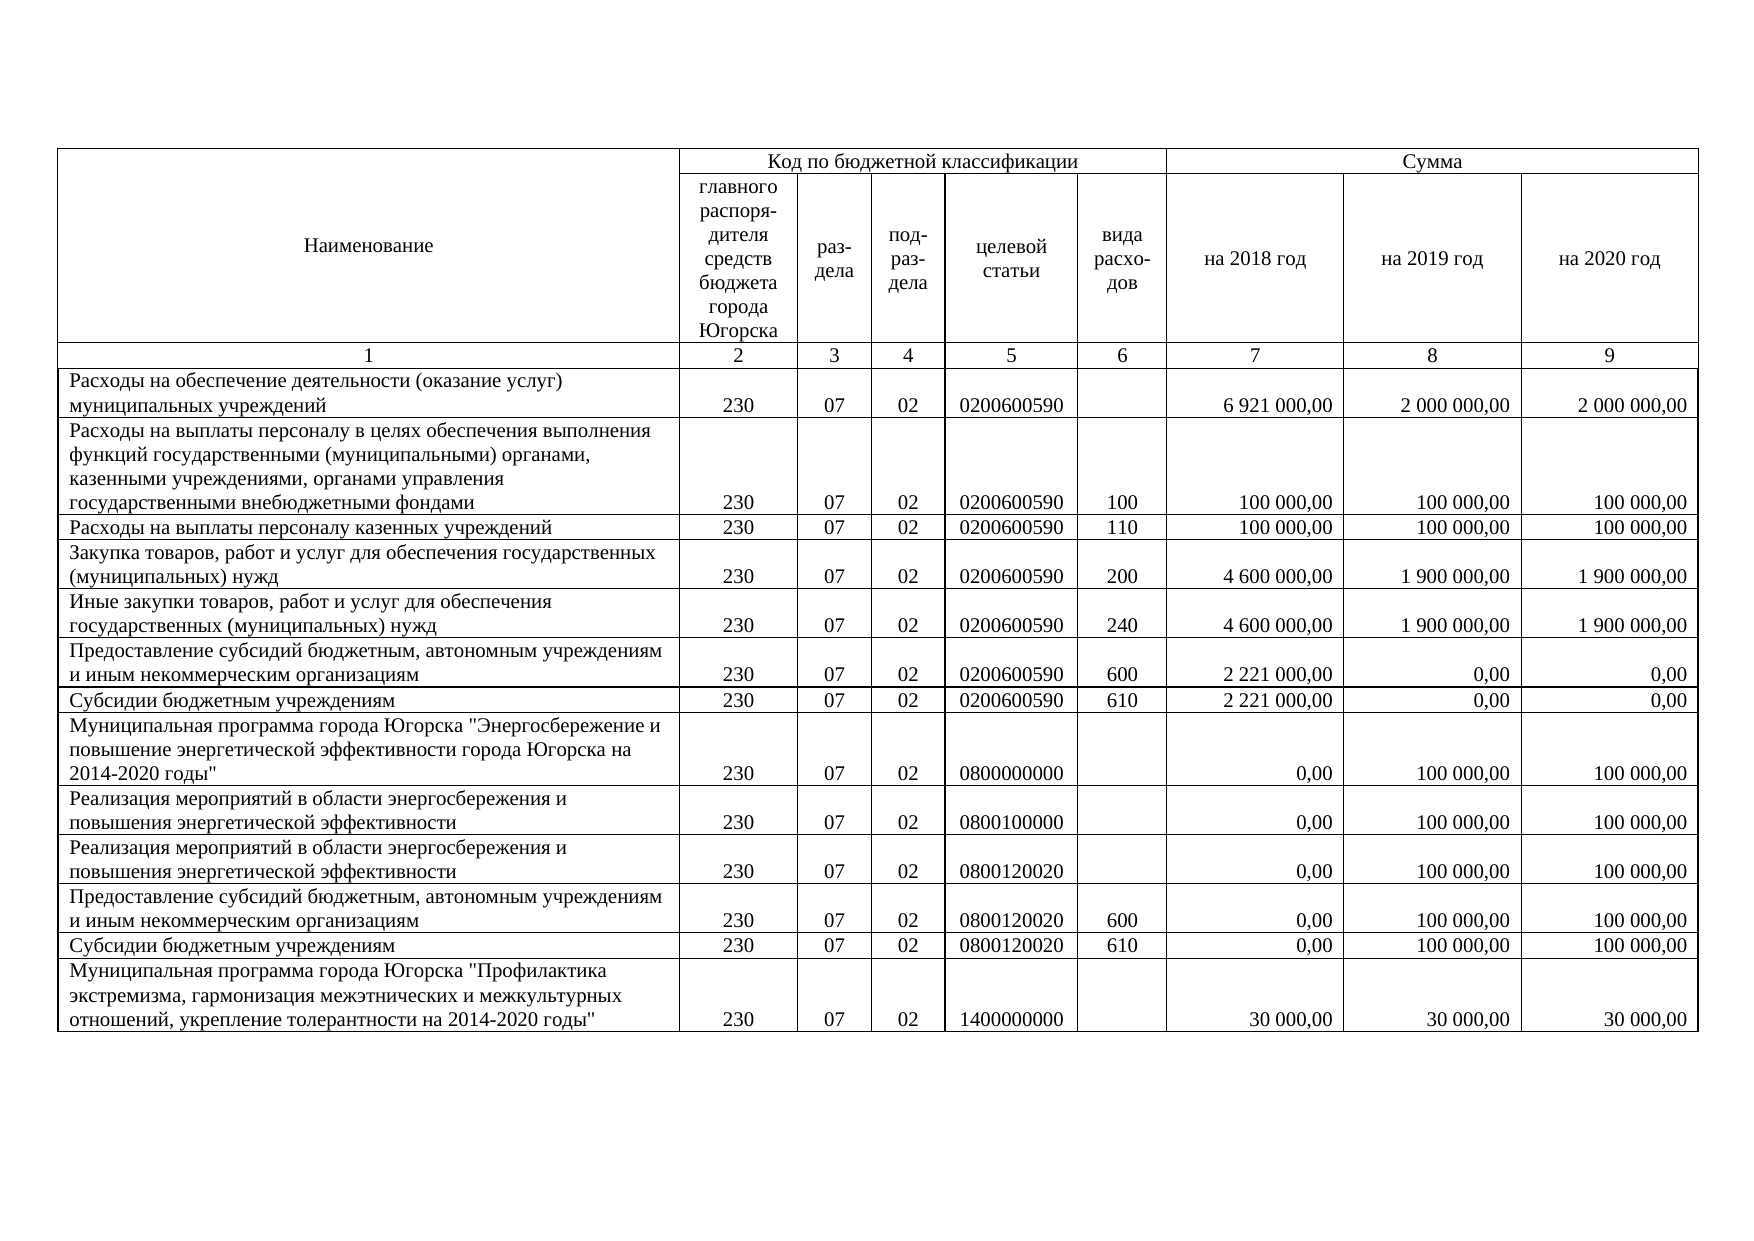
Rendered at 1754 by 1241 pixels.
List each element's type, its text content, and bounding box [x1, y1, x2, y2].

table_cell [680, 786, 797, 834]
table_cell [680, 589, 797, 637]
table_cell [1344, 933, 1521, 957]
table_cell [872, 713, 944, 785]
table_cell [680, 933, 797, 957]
table_cell 2 [680, 343, 797, 367]
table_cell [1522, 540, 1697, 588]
table_cell целевой статьи [946, 174, 1077, 342]
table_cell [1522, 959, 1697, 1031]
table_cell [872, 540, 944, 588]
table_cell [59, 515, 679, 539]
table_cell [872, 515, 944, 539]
table_cell на 2019 год [1344, 174, 1521, 342]
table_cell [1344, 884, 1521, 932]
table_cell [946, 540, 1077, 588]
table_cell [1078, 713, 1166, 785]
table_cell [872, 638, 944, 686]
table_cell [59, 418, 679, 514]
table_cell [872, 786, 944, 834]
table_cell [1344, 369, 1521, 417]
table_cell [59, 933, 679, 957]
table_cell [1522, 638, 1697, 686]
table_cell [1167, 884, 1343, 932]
table_cell 3 [798, 343, 871, 367]
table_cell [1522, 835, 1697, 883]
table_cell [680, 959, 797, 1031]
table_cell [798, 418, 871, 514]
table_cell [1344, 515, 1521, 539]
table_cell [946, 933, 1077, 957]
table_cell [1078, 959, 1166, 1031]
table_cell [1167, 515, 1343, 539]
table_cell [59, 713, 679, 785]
table_header Сумма [1167, 149, 1698, 173]
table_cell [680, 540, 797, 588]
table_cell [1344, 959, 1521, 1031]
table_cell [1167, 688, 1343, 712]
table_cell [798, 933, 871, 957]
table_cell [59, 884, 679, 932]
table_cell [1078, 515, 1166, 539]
table_cell на 2020 год [1522, 174, 1698, 342]
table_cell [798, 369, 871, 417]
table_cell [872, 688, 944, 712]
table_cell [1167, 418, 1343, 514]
table_cell 1 [58, 343, 679, 367]
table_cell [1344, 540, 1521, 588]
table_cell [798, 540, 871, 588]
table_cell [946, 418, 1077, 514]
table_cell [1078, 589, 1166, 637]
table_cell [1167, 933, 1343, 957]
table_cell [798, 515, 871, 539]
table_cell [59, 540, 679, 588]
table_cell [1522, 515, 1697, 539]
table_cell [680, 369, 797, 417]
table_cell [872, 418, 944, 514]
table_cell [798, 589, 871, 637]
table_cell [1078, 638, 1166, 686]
table_header Наименование [58, 149, 679, 342]
table_cell 9 [1522, 343, 1698, 367]
table_cell раз-дела [798, 174, 871, 342]
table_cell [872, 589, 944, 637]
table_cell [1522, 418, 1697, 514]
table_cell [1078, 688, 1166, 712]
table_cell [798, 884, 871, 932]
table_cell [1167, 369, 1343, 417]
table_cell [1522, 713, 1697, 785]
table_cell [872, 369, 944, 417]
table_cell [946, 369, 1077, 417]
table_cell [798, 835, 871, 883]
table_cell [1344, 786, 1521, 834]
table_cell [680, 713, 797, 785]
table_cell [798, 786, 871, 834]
table_cell 4 [872, 343, 944, 367]
table_cell 7 [1167, 343, 1343, 367]
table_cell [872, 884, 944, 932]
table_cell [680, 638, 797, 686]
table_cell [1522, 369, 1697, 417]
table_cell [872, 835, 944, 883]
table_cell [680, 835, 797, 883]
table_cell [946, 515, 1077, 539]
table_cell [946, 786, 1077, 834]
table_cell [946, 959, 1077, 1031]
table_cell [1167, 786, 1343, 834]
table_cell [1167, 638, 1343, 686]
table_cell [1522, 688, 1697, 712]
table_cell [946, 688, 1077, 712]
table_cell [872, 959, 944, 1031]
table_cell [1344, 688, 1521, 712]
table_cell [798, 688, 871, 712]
table_cell 5 [946, 343, 1077, 367]
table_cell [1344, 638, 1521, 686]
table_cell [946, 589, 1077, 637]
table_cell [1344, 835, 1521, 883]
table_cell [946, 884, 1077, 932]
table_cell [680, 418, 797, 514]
table_cell под-раз-дела [872, 174, 944, 342]
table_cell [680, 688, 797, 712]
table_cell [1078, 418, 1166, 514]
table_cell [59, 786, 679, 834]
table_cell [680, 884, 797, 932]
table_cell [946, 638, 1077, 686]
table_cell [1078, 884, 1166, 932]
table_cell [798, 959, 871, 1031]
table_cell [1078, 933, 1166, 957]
table_cell на 2018 год [1167, 174, 1343, 342]
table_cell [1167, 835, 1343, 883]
table_cell вида расхо-дов [1078, 174, 1166, 342]
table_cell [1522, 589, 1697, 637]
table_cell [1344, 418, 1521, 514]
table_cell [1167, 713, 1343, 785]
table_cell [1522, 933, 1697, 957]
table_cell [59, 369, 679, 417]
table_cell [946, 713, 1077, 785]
table_cell главного распоря-дителя средств бюджета города Югорска [680, 174, 797, 342]
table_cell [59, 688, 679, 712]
table_header Код по бюджетной классификации [680, 149, 1166, 173]
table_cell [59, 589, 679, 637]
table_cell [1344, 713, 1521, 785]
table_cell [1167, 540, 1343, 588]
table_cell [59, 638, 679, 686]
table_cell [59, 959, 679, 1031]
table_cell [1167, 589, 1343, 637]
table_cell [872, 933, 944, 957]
table_cell 6 [1078, 343, 1166, 367]
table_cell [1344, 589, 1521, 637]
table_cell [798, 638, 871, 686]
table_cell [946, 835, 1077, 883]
table_cell 8 [1344, 343, 1521, 367]
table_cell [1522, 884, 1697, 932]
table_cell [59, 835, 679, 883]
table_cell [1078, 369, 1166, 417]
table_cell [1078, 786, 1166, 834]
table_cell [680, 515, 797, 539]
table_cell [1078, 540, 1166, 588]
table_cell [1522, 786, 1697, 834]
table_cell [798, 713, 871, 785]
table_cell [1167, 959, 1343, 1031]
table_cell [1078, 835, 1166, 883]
